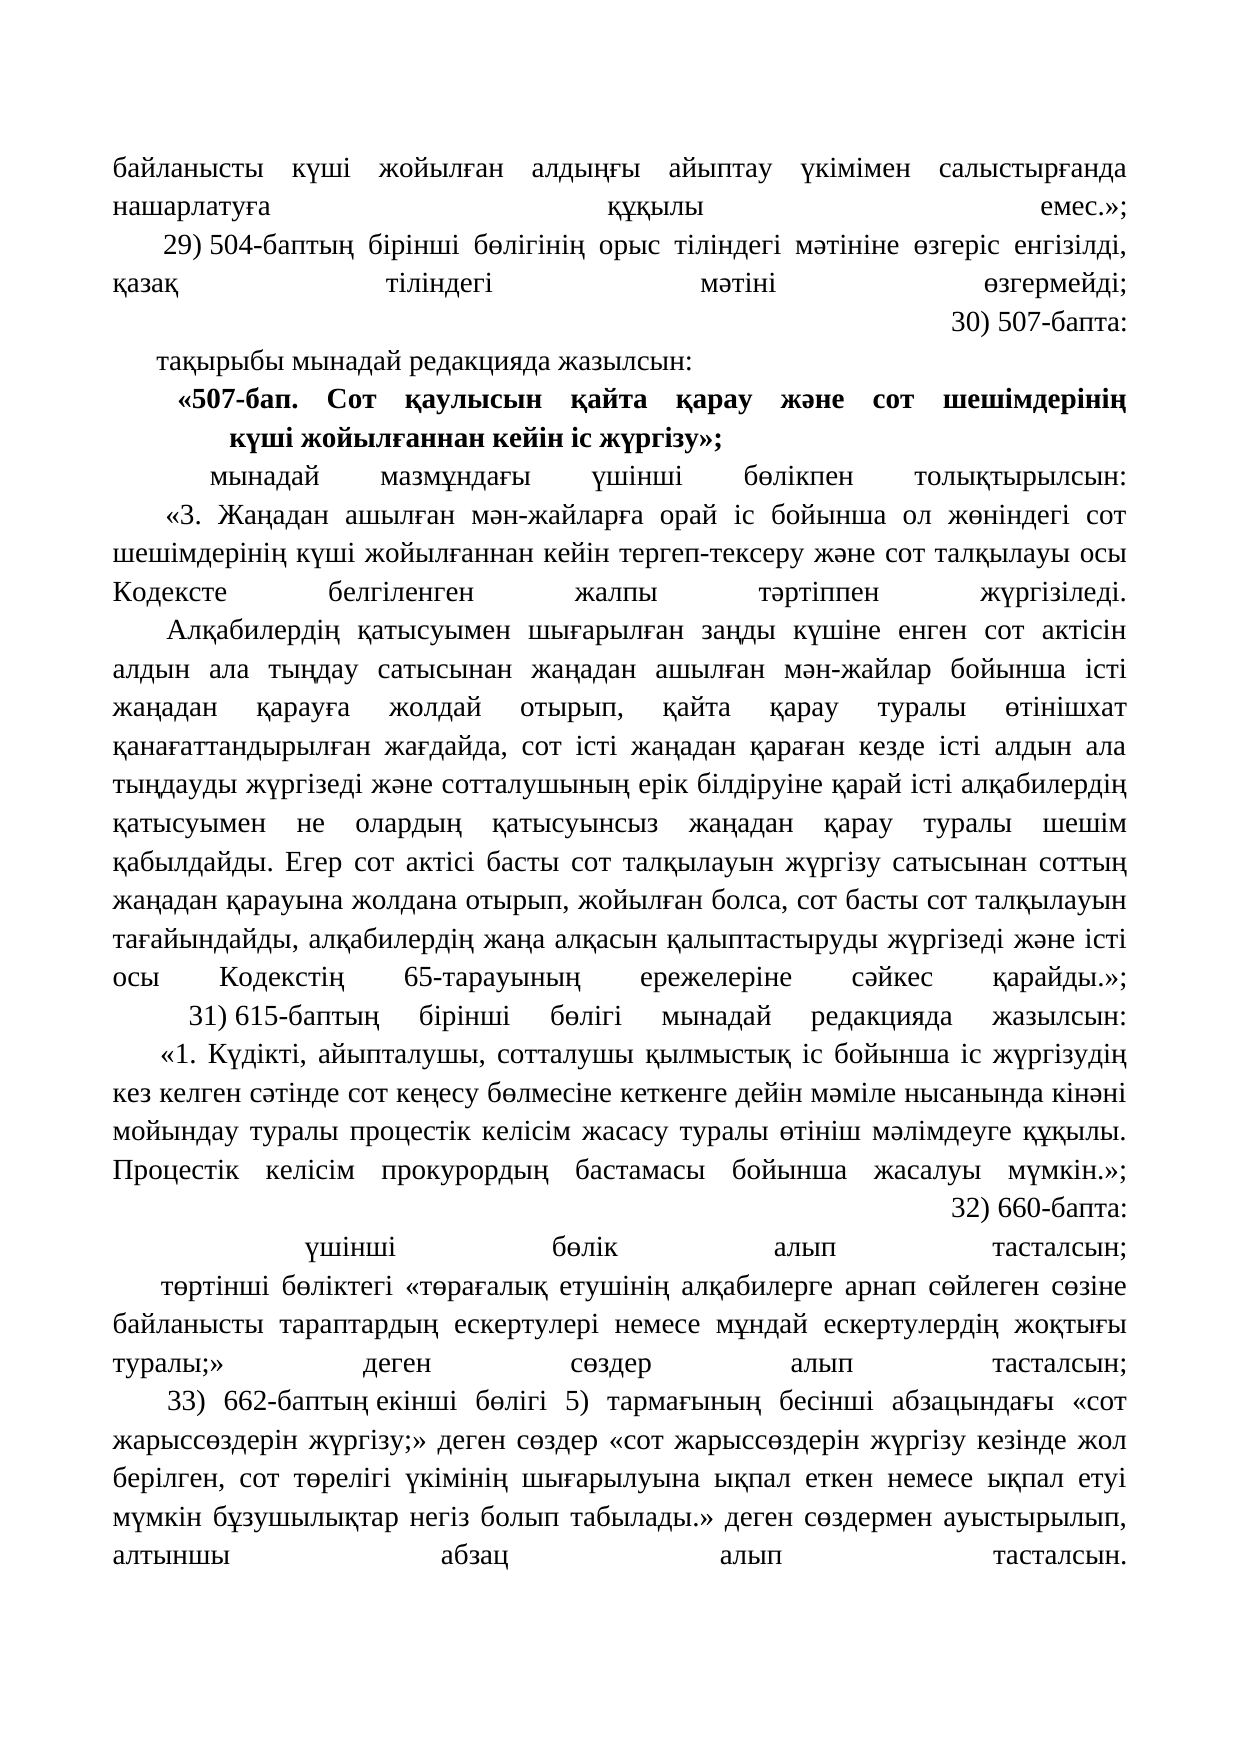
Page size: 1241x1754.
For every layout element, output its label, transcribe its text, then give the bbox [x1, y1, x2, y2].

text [112, 458, 1128, 1571]
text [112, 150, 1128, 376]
text «507-бап. Сот қаулысын қайта қарау және сот шешiмдерiнiң күшi жойылғаннан кейiн iс жүргiзу»; [112, 381, 1128, 453]
